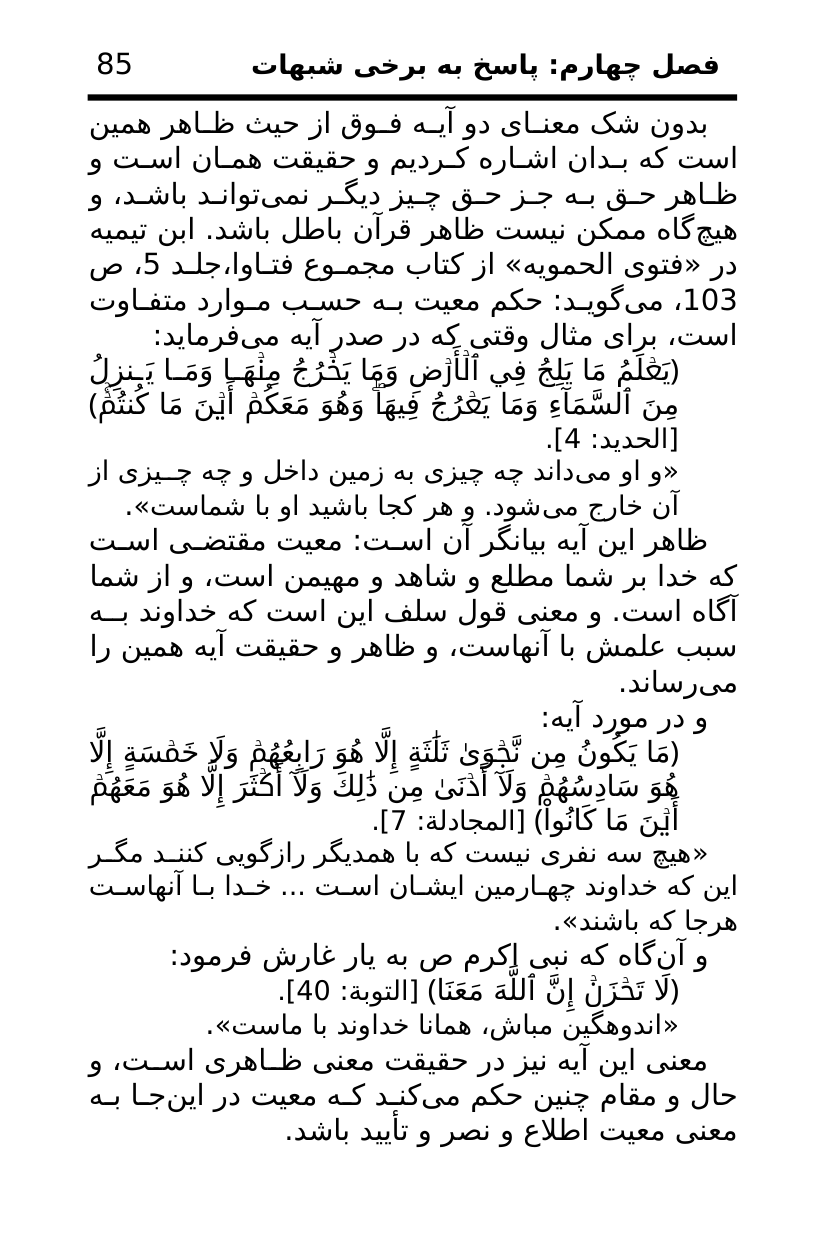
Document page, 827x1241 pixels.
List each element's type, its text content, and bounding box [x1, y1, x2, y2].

text «اندوهگین مباش، همانا خداوند با ماست». [89, 1008, 679, 1042]
text ظاهر این آیه بیانگر آن است: معیت مقتضی است که خدا بر شما مطلع و شاهد و مهیمن است، و از شما آگاه است. و معنی قول سلف این است که خداوند به سبب علمش با آنهاست، و ظاهر و حقیقت آیه همین را می‌رساند. [89, 524, 738, 699]
text و در مورد آیه: [89, 700, 738, 734]
text «و او می‌داند چه چیزی به زمین داخل و چه چیزی از آن خارج می‌شود. و هر کجا باشید او با شماست». [89, 455, 679, 522]
text معنی این آیه نیز در حقیقت معنی ظاهری است، و حال و مقام چنین حکم می‌کند که معیت در این‌جا به معنی معیت اطلاع و نصر و تأیید باشد. [89, 1043, 738, 1148]
text «هیچ سه نفری نیست که با همدیگر رازگویی کنند مگر این که خداوند چهارمین ایشان است ... خدا با آنهاست هرجا که باشند». [89, 837, 738, 937]
text ﴿لَا تَحۡزَنۡ إِنَّ ٱللَّهَ مَعَنَا﴾ [التوبة: 40]. [89, 974, 679, 1008]
text بدون شک معنای دو آیه فوق از حیث ظاهر همین است که بدان اشاره کردیم و حقیقت همان است و ظاهر حق به جز حق چیز دیگر نمی‌تواند باشد، و هیچ‌گاه ممکن نیست ظاهر قرآن باطل باشد. ابن تیمیه در «فتوی الحمویه» از کتاب مجموع فتاوا،‌جلد 5، ص 103، می‌گوید: حکم معیت به حسب موارد متفاوت است، برای مثال وقتی که در صدر آیه می‌فرماید: [89, 106, 738, 352]
text و آن‌گاه که نبی اکرم ص به یار غارش فرمود: [89, 938, 738, 972]
text ﴿مَا يَكُونُ مِن نَّجۡوَىٰ ثَلَٰثَةٍ إِلَّا هُوَ رَابِعُهُمۡ وَلَا خَمۡسَةٍ إِلَّا هُوَ سَادِسُهُمۡ وَلَآ أَدۡنَىٰ مِن ذَٰلِكَ وَلَآ أَكۡثَرَ إِلَّا هُوَ مَعَهُمۡ أَيۡنَ مَا كَانُواْ﴾ [المجادلة: 7]. [89, 736, 679, 837]
text ﴿يَعۡلَمُ مَا يَلِجُ فِي ٱلۡأَرۡضِ وَمَا يَخۡرُجُ مِنۡهَا وَمَا يَنزِلُ مِنَ ٱلسَّمَآءِ وَمَا يَعۡرُجُ فِيهَاۖ وَهُوَ مَعَكُمۡ أَيۡنَ مَا كُنتُمۡۚ﴾ [الحدید: 4]. [89, 353, 679, 455]
